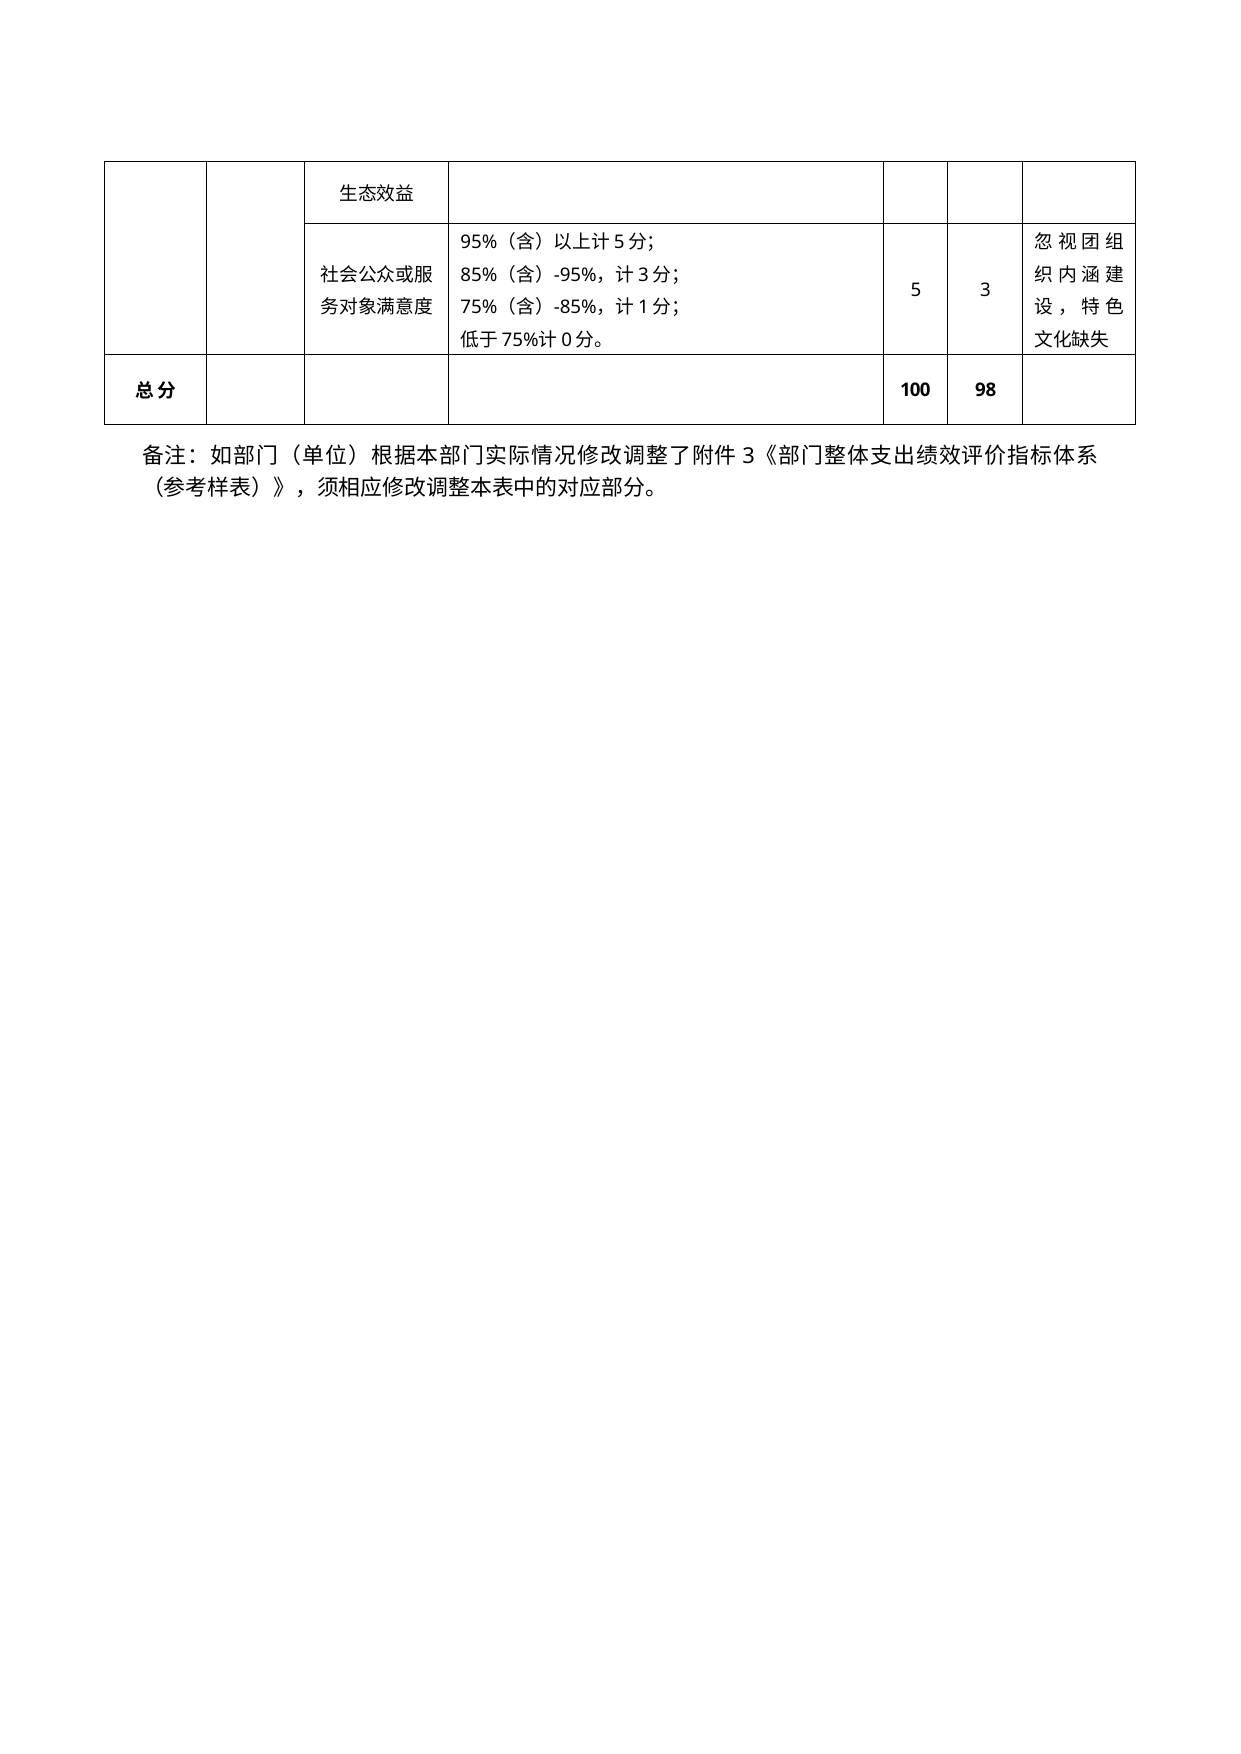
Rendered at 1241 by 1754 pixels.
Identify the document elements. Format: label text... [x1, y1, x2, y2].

table_cell 总 分 [105, 355, 206, 424]
table_cell 5 [884, 224, 947, 354]
table_cell [305, 355, 448, 424]
table_cell 98 [948, 355, 1022, 424]
table_cell 生态效益 [305, 162, 448, 223]
table_cell [207, 355, 304, 424]
table_cell 3 [948, 224, 1022, 354]
table_cell 社会公众或服务对象满意度 [305, 224, 448, 354]
table_cell [948, 162, 1022, 223]
table_cell [1023, 355, 1135, 424]
table_cell 95%（含）以上计5分； 85%（含）-95%，计3分； 75%（含）-85%，计1分； 低于75%计0分。 [449, 224, 883, 354]
table_cell [1023, 162, 1135, 223]
text 备注：如部门（单位）根据本部门实际情况修改调整了附件3《部门整体支出绩效评价指标体系（参考样表）》，须相应修改调整本表中的对应部分。 [142, 437, 1098, 502]
table_cell [449, 355, 883, 424]
table_cell 忽视团组织内涵建设，特色文化缺失 [1023, 224, 1135, 354]
table_cell 100 [884, 355, 947, 424]
